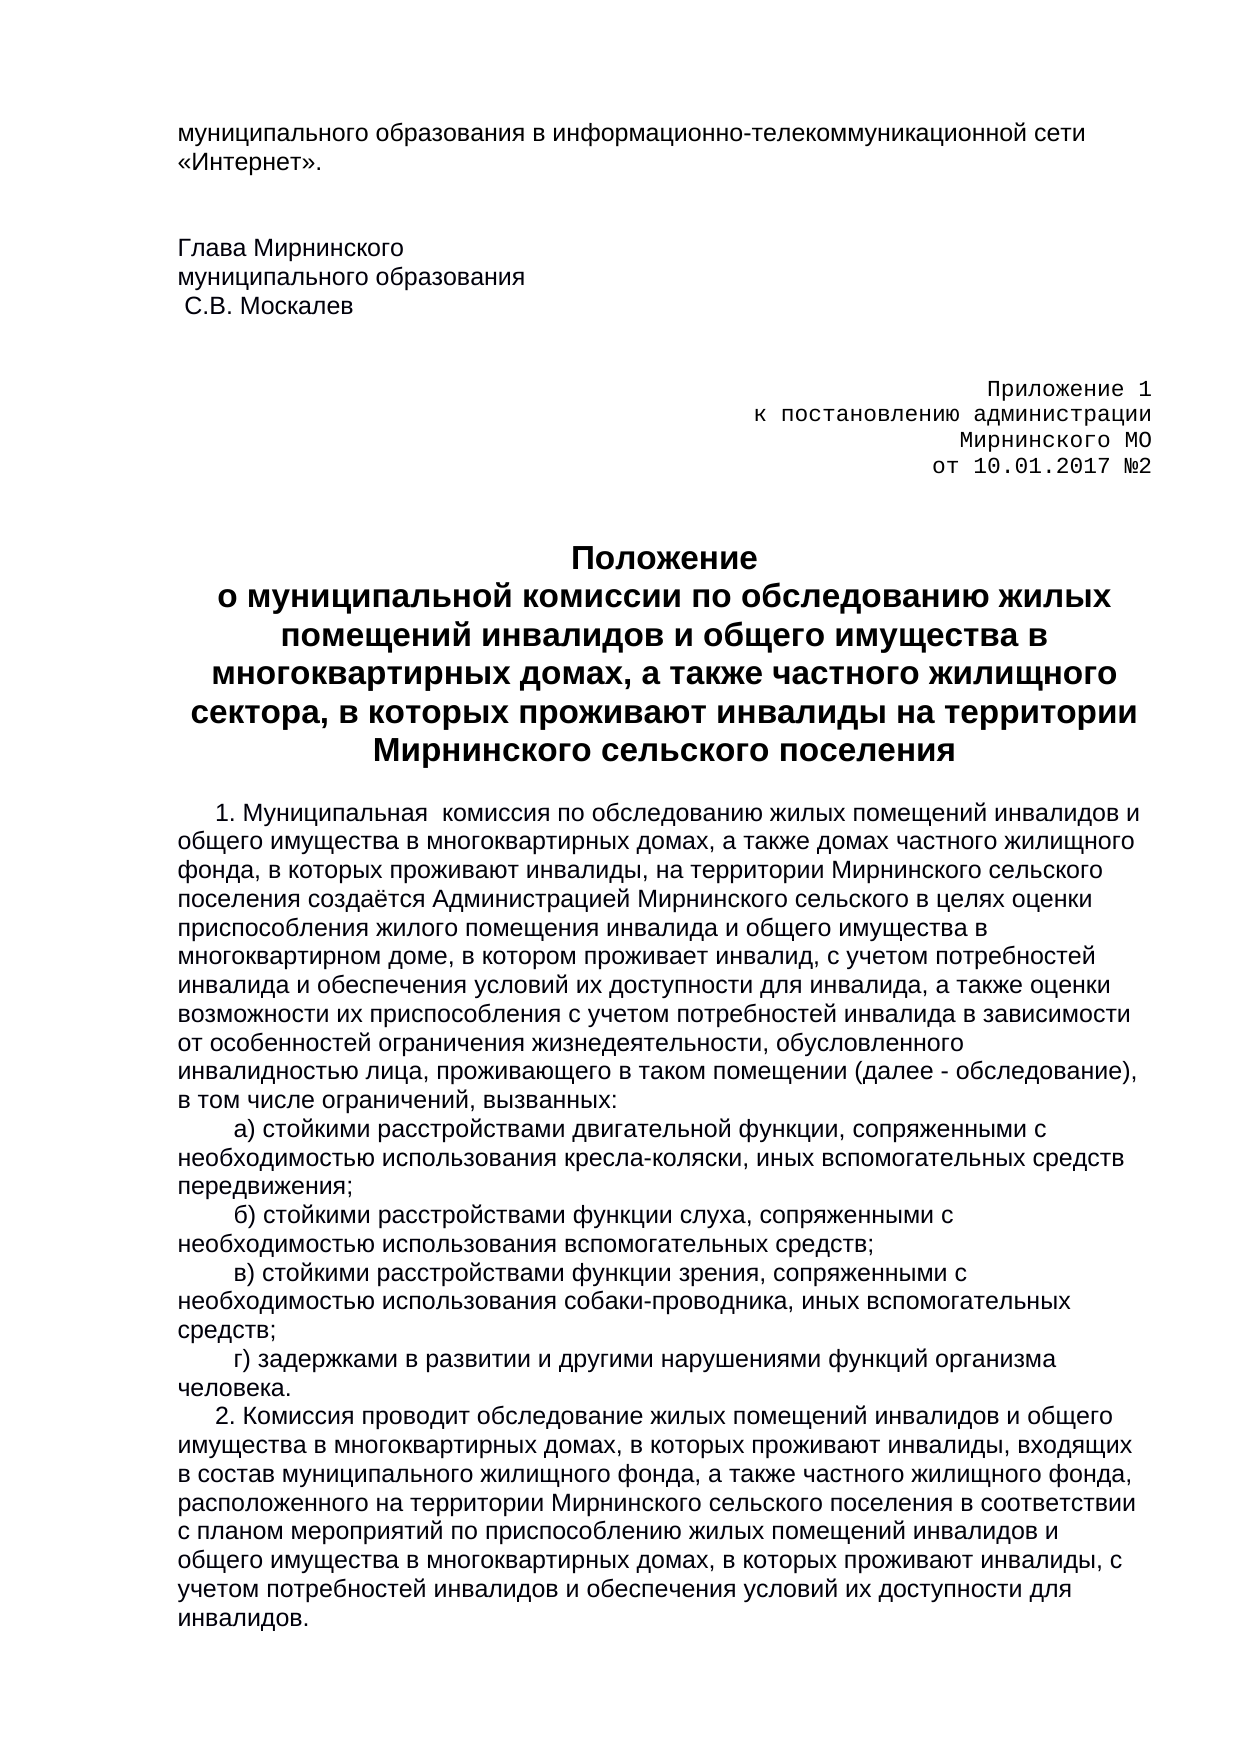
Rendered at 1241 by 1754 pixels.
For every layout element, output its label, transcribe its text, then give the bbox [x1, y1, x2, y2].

text г) задержками в развитии и другими нарушениями функций организма человека. [177, 1344, 1152, 1401]
text от 10.01.2017 №2 [177, 455, 1152, 481]
text а) стойкими расстройствами двигательной функции, сопряженными с необходимостью использования кресла-коляски, иных вспомогательных средств передвижения; [177, 1114, 1152, 1200]
text Положение [177, 538, 1152, 577]
text С.В. Москалев [177, 291, 1152, 319]
text 1. Муниципальная комиссия по обследованию жилых помещений инвалидов и общего имущества в многоквартирных домах, а также домах частного жилищного фонда, в которых проживают инвалиды, на территории Мирнинского сельского поселения создаётся Администрацией Мирнинского сельского в целях оценки приспособления жилого помещения инвалида и общего имущества в многоквартирном доме, в котором проживает инвалид, с учетом потребностей инвалида и обеспечения условий их доступности для инвалида, а также оценки возможности их приспособления с учетом потребностей инвалида в зависимости от особенностей ограничения жизнедеятельности, обусловленного инвалидностью лица, проживающего в таком помещении (далее - обследование), в том числе ограничений, вызванных: [177, 797, 1152, 1114]
text Глава Мирнинского [177, 233, 1152, 262]
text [177, 118, 1152, 176]
text Приложение 1 [177, 377, 1152, 403]
text о муниципальной комиссии по обследованию жилых помещений инвалидов и общего имущества в многоквартирных домах, а также частного жилищного сектора, в которых проживают инвалиды на территории Мирнинского сельского поселения [177, 577, 1152, 769]
text в) стойкими расстройствами функции зрения, сопряженными с необходимостью использования собаки-проводника, иных вспомогательных средств; [177, 1257, 1152, 1344]
text Мирнинского МО [177, 429, 1152, 455]
text 2. Комиссия проводит обследование жилых помещений инвалидов и общего имущества в многоквартирных домах, в которых проживают инвалиды, входящих в состав муниципального жилищного фонда, а также частного жилищного фонда, расположенного на территории Мирнинского сельского поселения в соответствии с планом мероприятий по приспособлению жилых помещений инвалидов и общего имущества в многоквартирных домах, в которых проживают инвалиды, с учетом потребностей инвалидов и обеспечения условий их доступности для инвалидов. [177, 1401, 1152, 1631]
text муниципального образования [177, 262, 1152, 291]
text б) стойкими расстройствами функции слуха, сопряженными с необходимостью использования вспомогательных средств; [177, 1200, 1152, 1257]
text к постановлению администрации [177, 403, 1152, 429]
